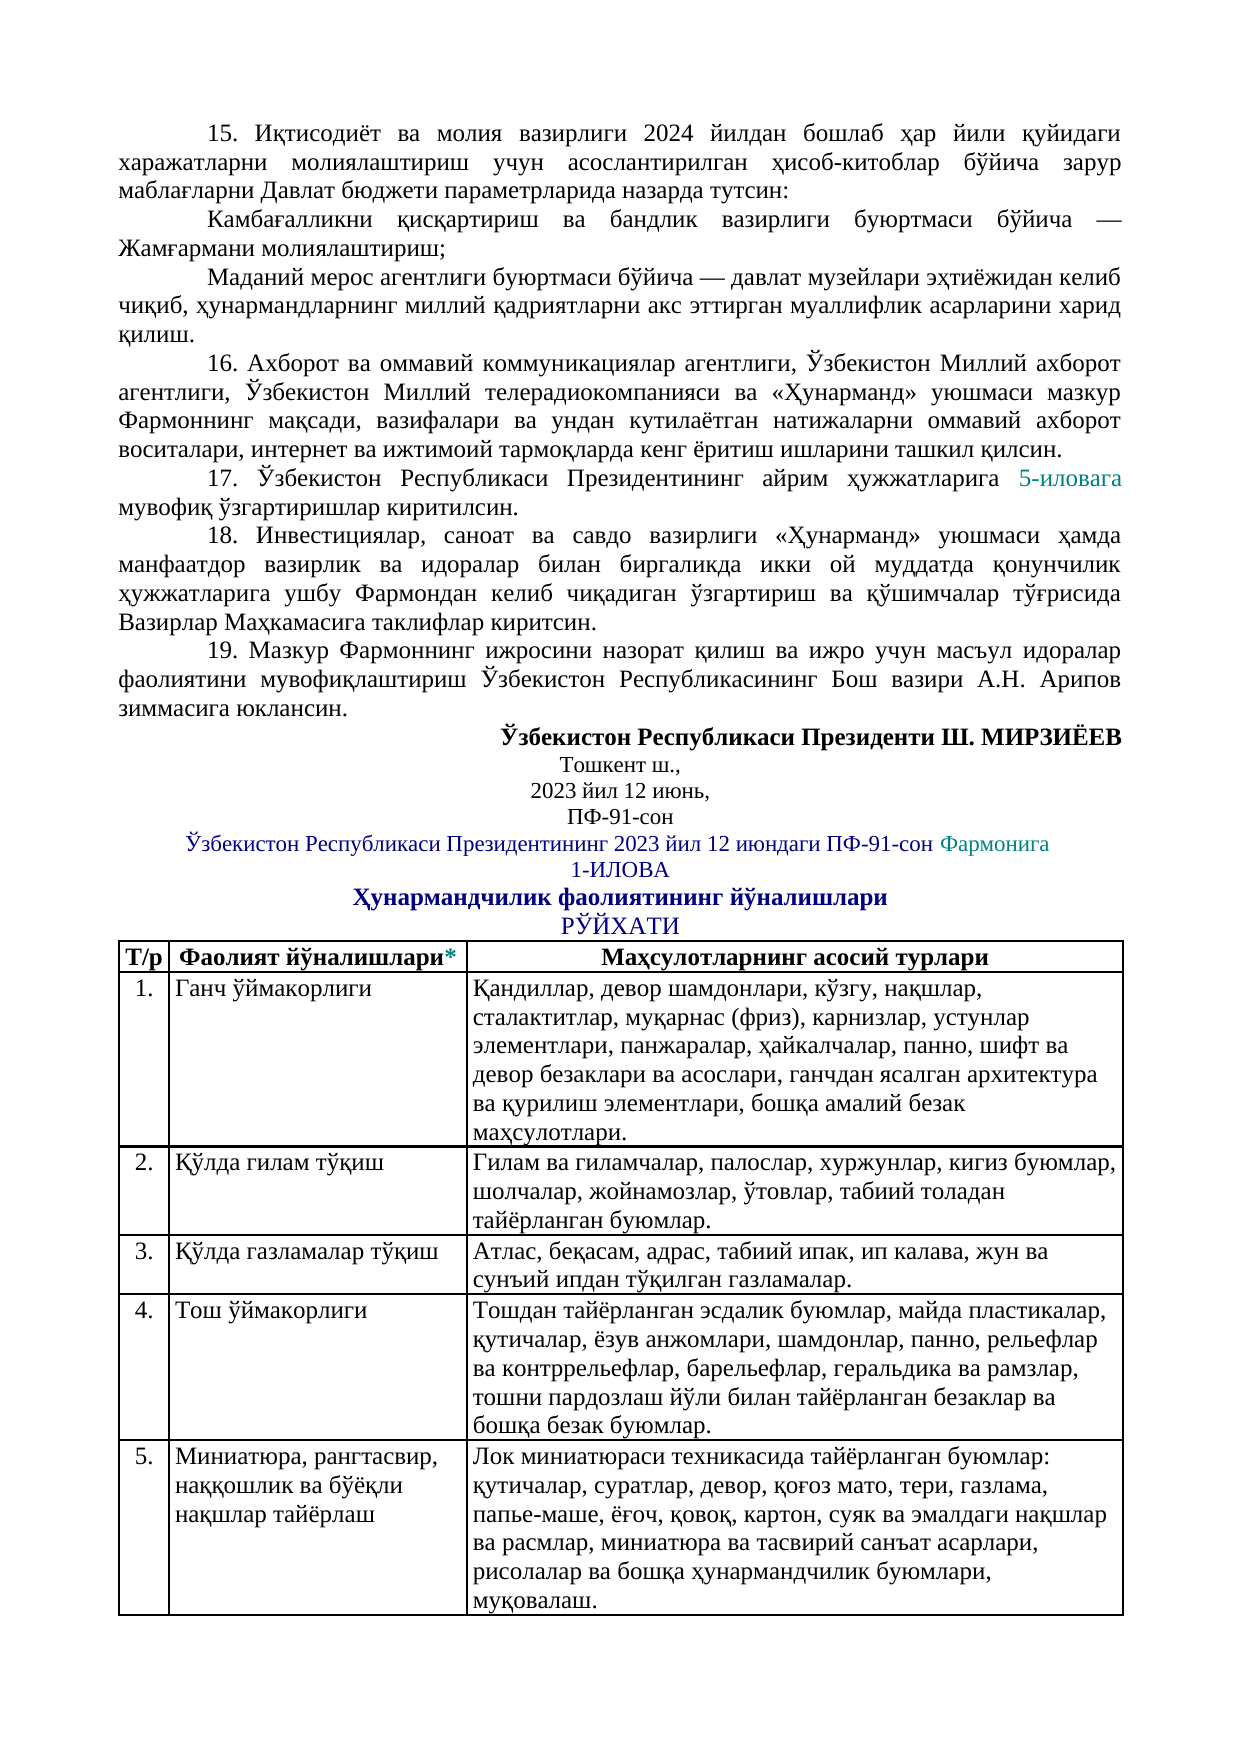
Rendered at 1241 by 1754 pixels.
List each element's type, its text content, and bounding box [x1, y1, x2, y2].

text Ўзбекистон Республикаси Президентининг 2023 йил 12 июндаги ПФ-91-сон Фармонига 1-ИЛОВА [118, 830, 1122, 882]
text 16. Ахборот ва оммавий коммуникациялар агентлиги, Ўзбекистон Миллий ахборот агентлиги, Ўзбекистон Миллий телерадиокомпанияси ва «Ҳунарманд» уюшмаси мазкур Фармоннинг мақсади, вазифалари ва ундан кутилаётган натижаларни оммавий ахборот воситалари, интернет ва ижтимоий тармоқларда кенг ёритиш ишларини ташкил қилсин. [118, 348, 1122, 463]
table_cell Гилам ва гиламчалар, палослар, хуржунлар, кигиз буюмлар, шолчалар, жойнамозлар, ўтовлар, табиий толадан тайёрланган буюмлар. [468, 1148, 1122, 1234]
table_cell 1. [120, 973, 168, 1145]
table_cell Қўлда газламалар тўқиш [170, 1236, 466, 1293]
text 18. Инвестициялар, саноат ва савдо вазирлиги «Ҳунарманд» уюшмаси ҳамда манфаатдор вазирлик ва идоралар билан биргаликда икки ой муддатда қонунчилик ҳужжатларига ушбу Фармондан келиб чиқадиган ўзгартириш ва қўшимчалар тўғрисида Вазирлар Маҳкамасига таклифлар киритсин. [118, 521, 1122, 636]
table_cell Тош ўймакорлиги [170, 1295, 466, 1439]
table_header Т/р [120, 942, 168, 971]
table_cell Тошдан тайёрланган эсдалик буюмлар, майда пластикалар, қутичалар, ёзув анжомлари, шамдонлар, панно, рельефлар ва контррельефлар, барельефлар, геральдика ва рамзлар, тошни пардозлаш йўли билан тайёрланган безаклар ва бошқа безак буюмлар. [468, 1295, 1122, 1439]
table_cell 3. [120, 1236, 168, 1293]
table_cell Атлас, беқасам, адрас, табиий ипак, ип калава, жун ва сунъий ипдан тўқилган газламалар. [468, 1236, 1122, 1293]
table_cell Қандиллар, девор шамдонлари, кўзгу, нақшлар, сталактитлар, муқарнас (фриз), карнизлар, устунлар элементлари, панжаралар, ҳайкалчалар, панно, шифт ва девор безаклари ва асослари, ганчдан ясалган архитектура ва қурилиш элементлари, бошқа амалий безак маҳсулотлари. [468, 973, 1122, 1145]
table_cell Лок миниатюраси техникасида тайёрланган буюмлар: қутичалар, суратлар, девор, қоғоз мато, тери, газлама, папье-маше, ёғоч, қовоқ, картон, суяк ва эмалдаги нақшлар ва расмлар, миниатюра ва тасвирий санъат асарлари, рисолалар ва бошқа ҳунармандчилик буюмлари, муқовалаш. [468, 1441, 1122, 1614]
text Маданий мерос агентлиги буюртмаси бўйича — давлат музейлари эҳтиёжидан келиб чиқиб, ҳунармандларнинг миллий қадриятларни акс эттирган муаллифлик асарларини харид қилиш. [118, 262, 1122, 348]
text ПФ-91-сон [118, 803, 1122, 830]
text Ҳунармандчилик фаолиятининг йўналишлари [118, 882, 1122, 911]
table_cell 5. [120, 1441, 168, 1614]
table_header Фаолият йўналишлари* [170, 942, 466, 971]
table_header Маҳсулотларнинг асосий турлари [468, 942, 1122, 971]
table_cell Миниатюра, рангтасвир, наққошлик ва бўёқли нақшлар тайёрлаш [170, 1441, 466, 1614]
table_cell Қўлда гилам тўқиш [170, 1148, 466, 1234]
text Камбағалликни қисқартириш ва бандлик вазирлиги буюртмаси бўйича — Жамғармани молиялаштириш; [118, 204, 1122, 262]
table_cell 2. [120, 1148, 168, 1234]
text 15. Иқтисодиёт ва молия вазирлиги 2024 йилдан бошлаб ҳар йили қуйидаги харажатларни молиялаштириш учун асослантирилган ҳисоб-китоблар бўйича зарур маблағларни Давлат бюджети параметрларида назарда тутсин: [118, 118, 1122, 204]
table_cell 4. [120, 1295, 168, 1439]
text 19. Мазкур Фармоннинг ижросини назорат қилиш ва ижро учун масъул идоралар фаолиятини мувофиқлаштириш Ўзбекистон Республикасининг Бош вазири А.Н. Арипов зиммасига юклансин. [118, 636, 1122, 722]
text Ўзбекистон Республикаси Президенти Ш. МИРЗИЁЕВ [118, 722, 1122, 751]
text 2023 йил 12 июнь, [118, 777, 1122, 803]
text РЎЙХАТИ [118, 911, 1122, 940]
text 17. Ўзбекистон Республикаси Президентининг айрим ҳужжатларига 5-иловага мувофиқ ўзгартиришлар киритилсин. [118, 463, 1122, 521]
text Тошкент ш., [118, 751, 1122, 777]
table_cell Ганч ўймакорлиги [170, 973, 466, 1145]
